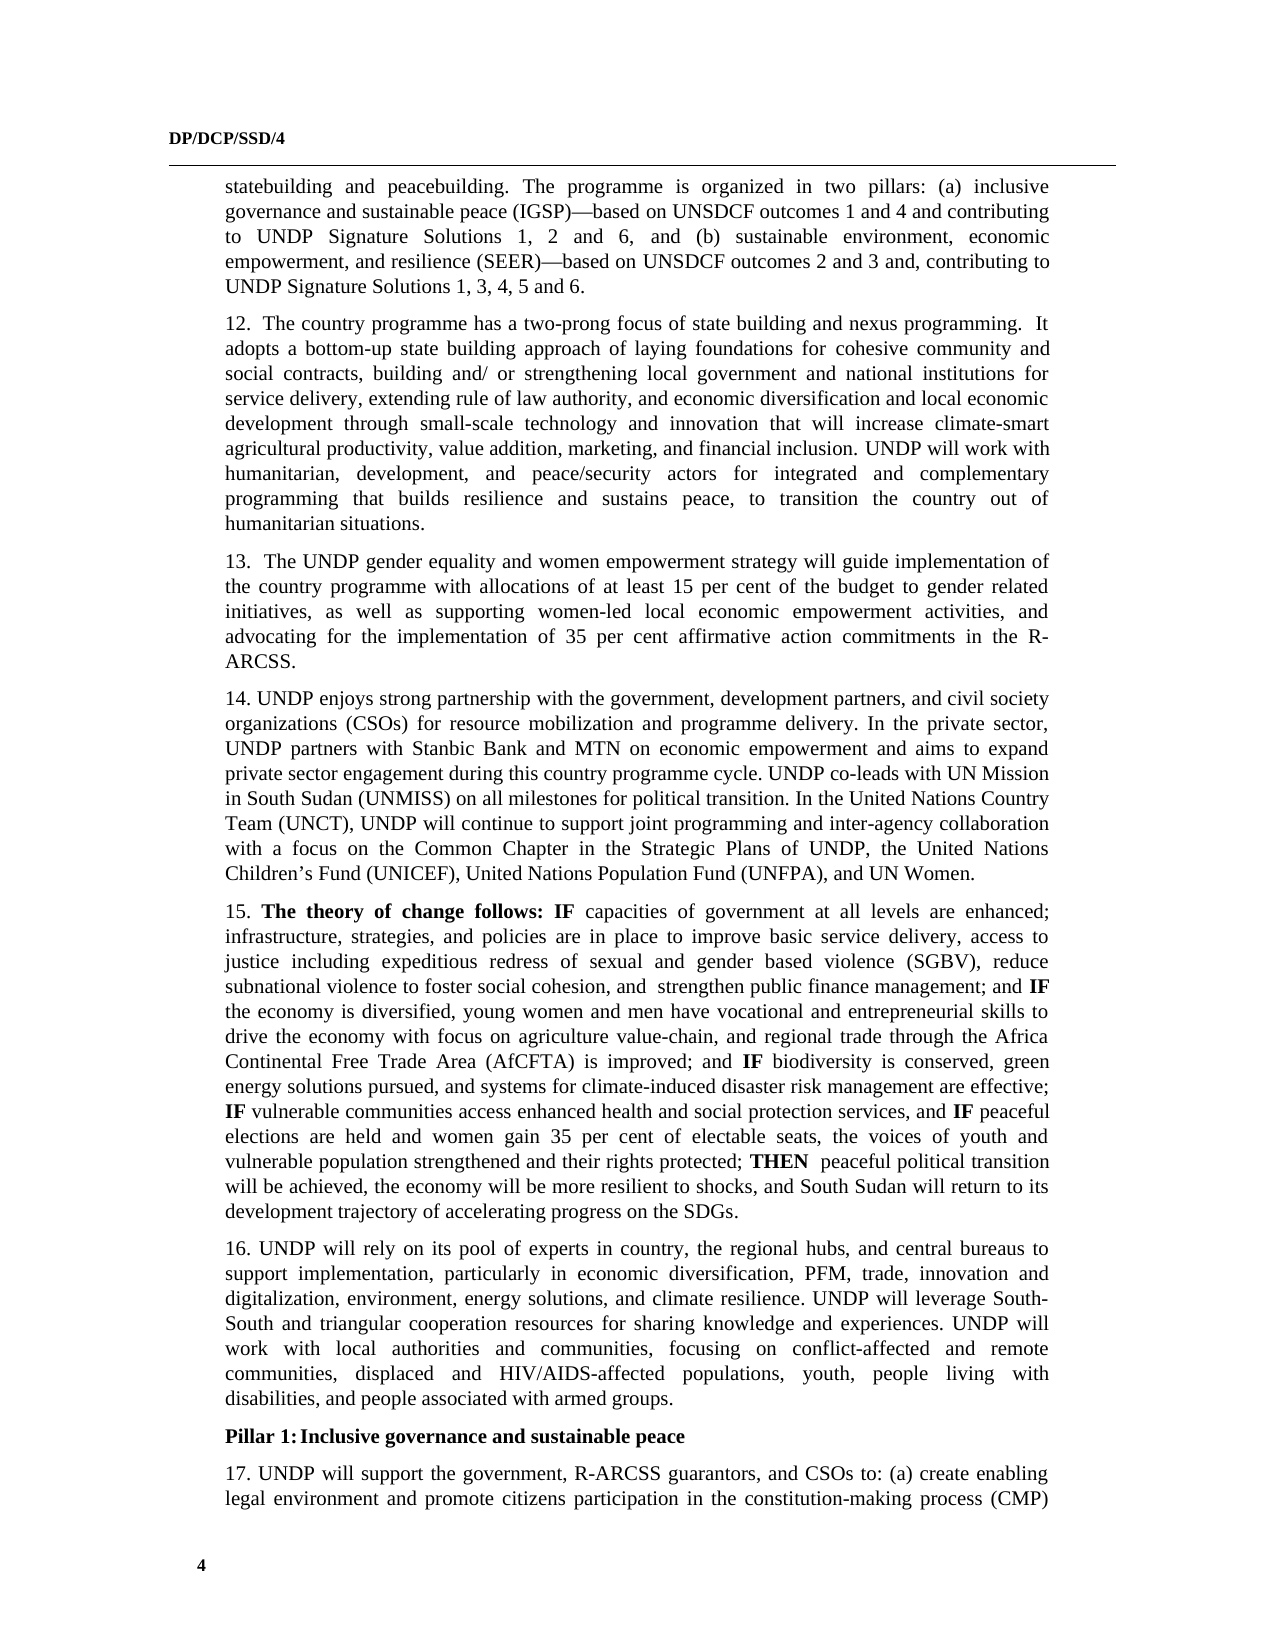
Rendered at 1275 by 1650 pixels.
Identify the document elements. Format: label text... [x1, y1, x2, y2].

text Pillar 1: Inclusive governance and sustainable peace [150, 1423, 1050, 1448]
text 14. UNDP enjoys strong partnership with the government, development partners, and civil society organizations (CSOs) for resource mobilization and programme delivery. In the private sector, UNDP partners with Stanbic Bank and MTN on economic empowerment and aims to expand private sector engagement during this country programme cycle. UNDP co-leads with UN Mission in South Sudan (UNMISS) on all milestones for political transition. In the United Nations Country Team (UNCT), UNDP will continue to support joint programming and inter-agency collaboration with a focus on the Common Chapter in the Strategic Plans of UNDP, the United Nations Children’s Fund (UNICEF), United Nations Population Fund (UNFPA), and UN Women. [225, 686, 1050, 886]
text 16. UNDP will rely on its pool of experts in country, the regional hubs, and central bureaus to support implementation, particularly in economic diversification, PFM, trade, innovation and digitalization, environment, energy solutions, and climate resilience. UNDP will leverage South-South and triangular cooperation resources for sharing knowledge and experiences. UNDP will work with local authorities and communities, focusing on conflict-affected and remote communities, displaced and HIV/AIDS-affected populations, youth, people living with disabilities, and people associated with armed groups. [225, 1236, 1050, 1411]
text 15. The theory of change follows: IF capacities of government at all levels are enhanced; infrastructure, strategies, and policies are in place to improve basic service delivery, access to justice including expeditious redress of sexual and gender based violence (SGBV), reduce subnational violence to foster social cohesion, and strengthen public finance management; and IF the economy is diversified, young women and men have vocational and entrepreneurial skills to drive the economy with focus on agriculture value-chain, and regional trade through the Africa Continental Free Trade Area (AfCFTA) is improved; and IF biodiversity is conserved, green energy solutions pursued, and systems for climate-induced disaster risk management are effective; IF vulnerable communities access enhanced health and social protection services, and IF peaceful elections are held and women gain 35 per cent of electable seats, the voices of youth and vulnerable population strengthened and their rights protected; THEN peaceful political transition will be achieved, the economy will be more resilient to shocks, and South Sudan will return to its development trajectory of accelerating progress on the SDGs. [225, 898, 1050, 1223]
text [225, 173, 1050, 298]
text 12. The country programme has a two-prong focus of state building and nexus programming. It adopts a bottom-up state building approach of laying foundations for cohesive community and social contracts, building and/ or strengthening local government and national institutions for service delivery, extending rule of law authority, and economic diversification and local economic development through small-scale technology and innovation that will increase climate-smart agricultural productivity, value addition, marketing, and financial inclusion. UNDP will work with humanitarian, development, and peace/security actors for integrated and complementary programming that builds resilience and sustains peace, to transition the country out of humanitarian situations. [225, 311, 1050, 536]
text 13. The UNDP gender equality and women empowerment strategy will guide implementation of the country programme with allocations of at least 15 per cent of the budget to gender related initiatives, as well as supporting women-led local economic empowerment activities, and advocating for the implementation of 35 per cent affirmative action commitments in the R-ARCSS. [225, 548, 1050, 673]
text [225, 1461, 1050, 1511]
